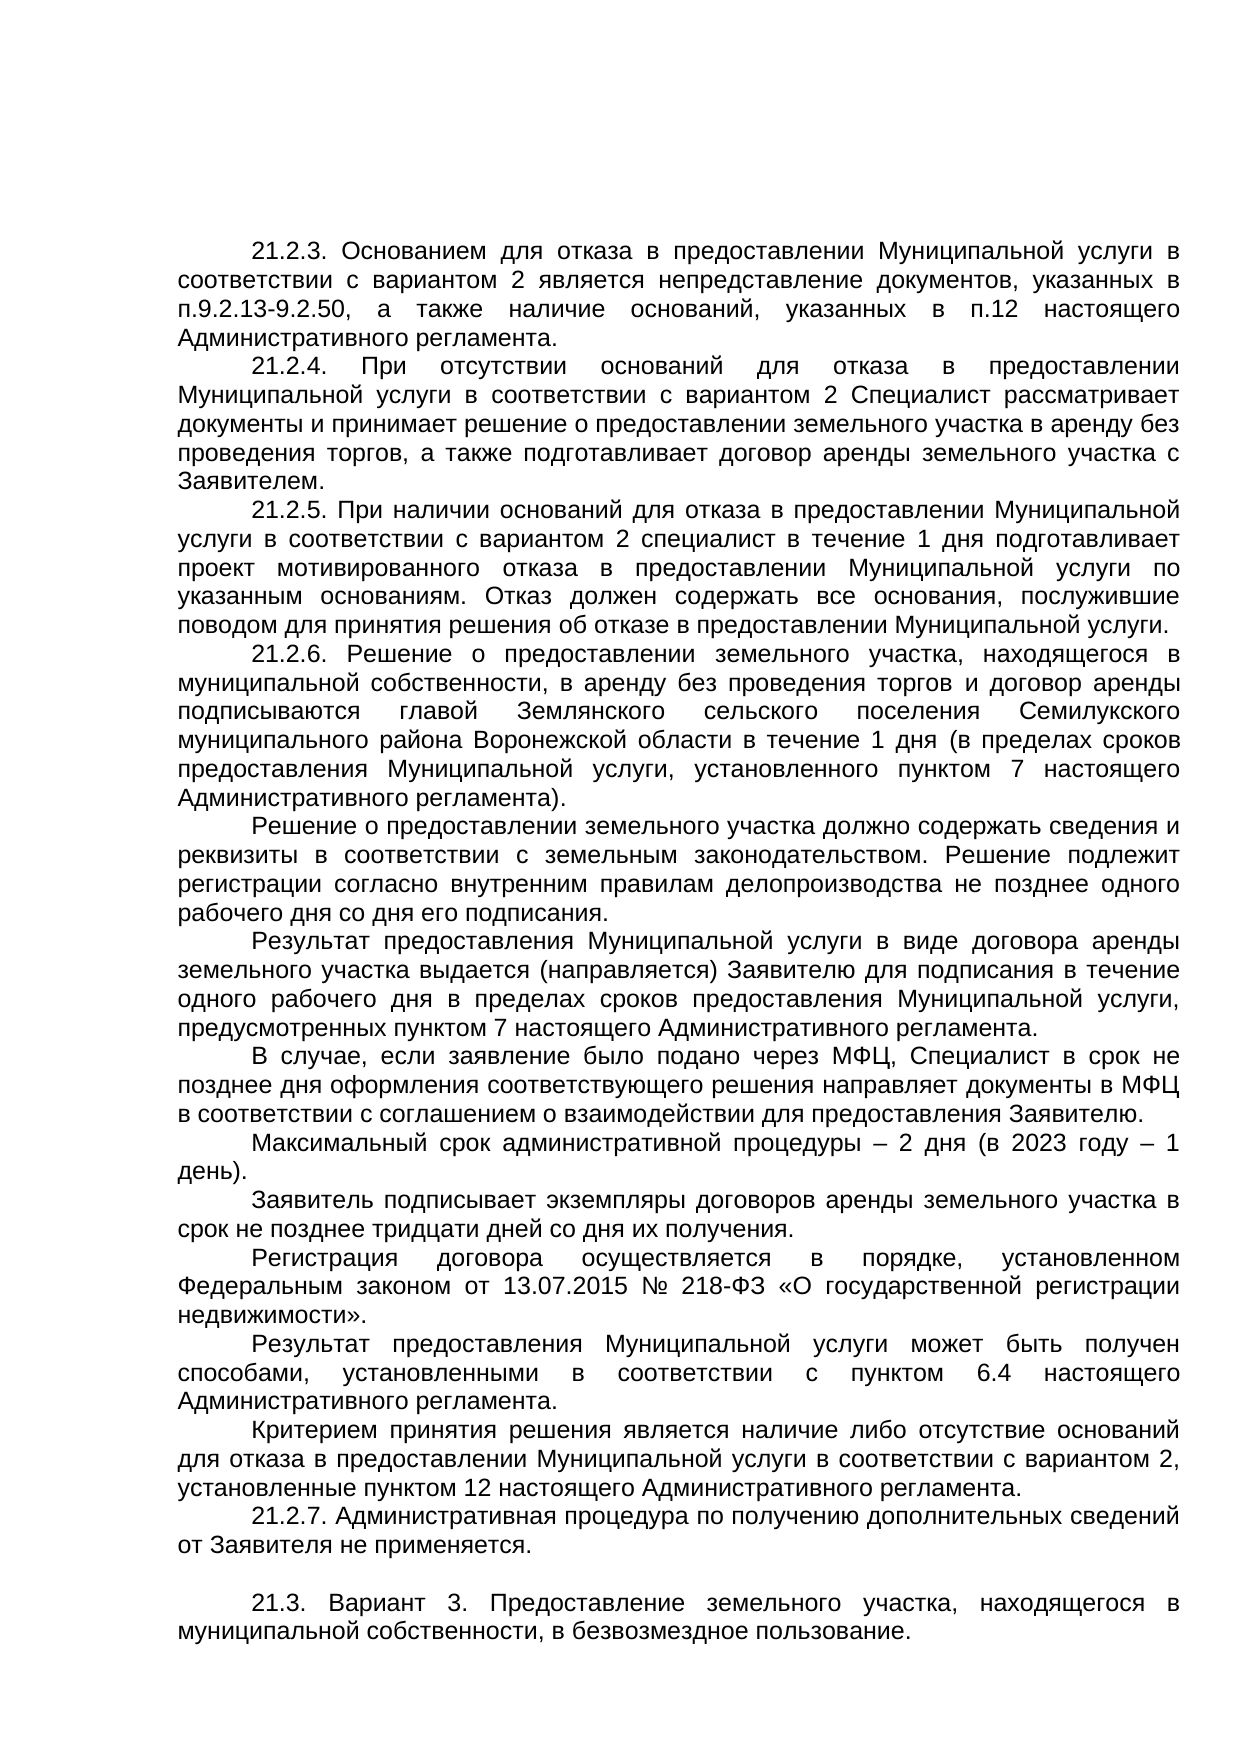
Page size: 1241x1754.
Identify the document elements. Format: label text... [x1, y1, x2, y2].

text Результат предоставления Муниципальной услуги в виде договора аренды земельного участка выдается (направляется) Заявителю для подписания в течение одного рабочего дня в пределах сроков предоставления Муниципальной услуги, предусмотренных пунктом 7 настоящего Административного регламента. [177, 926, 1181, 1041]
text Результат предоставления Муниципальной услуги может быть получен способами, установленными в соответствии с пунктом 6.4 настоящего Административного регламента. [177, 1329, 1181, 1415]
text В случае, если заявление было подано через МФЦ, Специалист в срок не позднее дня оформления соответствующего решения направляет документы в МФЦ в соответствии с соглашением о взаимодействии для предоставления Заявителю. [177, 1041, 1181, 1127]
text 21.2.5. При наличии оснований для отказа в предоставлении Муниципальной услуги в соответствии с вариантом 2 специалист в течение 1 дня подготавливает проект мотивированного отказа в предоставлении Муниципальной услуги по указанным основаниям. Отказ должен содержать все основания, послужившие поводом для принятия решения об отказе в предоставлении Муниципальной услуги. [177, 495, 1181, 639]
text 21.2.3. Основанием для отказа в предоставлении Муниципальной услуги в соответствии с вариантом 2 является непредставление документов, указанных в п.9.2.13-9.2.50, а также наличие оснований, указанных в п.12 настоящего Административного регламента. [177, 236, 1181, 351]
text 21.2.6. Решение о предоставлении земельного участка, находящегося в муниципальной собственности, в аренду без проведения торгов и договор аренды подписываются главой Землянского сельского поселения Семилукского муниципального района Воронежской области в течение 1 дня (в пределах сроков предоставления Муниципальной услуги, установленного пунктом 7 настоящего Административного регламента). [177, 639, 1181, 811]
text 21.2.4. При отсутствии оснований для отказа в предоставлении Муниципальной услуги в соответствии с вариантом 2 Специалист рассматривает документы и принимает решение о предоставлении земельного участка в аренду без проведения торгов, а также подготавливает договор аренды земельного участка с Заявителем. [177, 351, 1181, 495]
text Максимальный срок административной процедуры – 2 дня (в 2023 году – 1 день). [177, 1127, 1181, 1185]
text Регистрация договора осуществляется в порядке, установленном Федеральным законом от 13.07.2015 № 218-ФЗ «О государственной регистрации недвижимости». [177, 1242, 1181, 1329]
text 21.2.7. Административная процедура по получению дополнительных сведений от Заявителя не применяется. [177, 1501, 1181, 1559]
text Заявитель подписывает экземпляры договоров аренды земельного участка в срок не позднее тридцати дней со дня их получения. [177, 1185, 1181, 1242]
list 21.3. Вариант 3. Предоставление земельного участка, находящегося в муниципальной собственности, в безвозмездное пользование. [177, 1587, 1181, 1645]
text Решение о предоставлении земельного участка должно содержать сведения и реквизиты в соответствии с земельным законодательством. Решение подлежит регистрации согласно внутренним правилам делопроизводства не позднее одного рабочего дня со дня его подписания. [177, 811, 1181, 926]
text Критерием принятия решения является наличие либо отсутствие оснований для отказа в предоставлении Муниципальной услуги в соответствии с вариантом 2, установленные пунктом 12 настоящего Административного регламента. [177, 1415, 1181, 1501]
